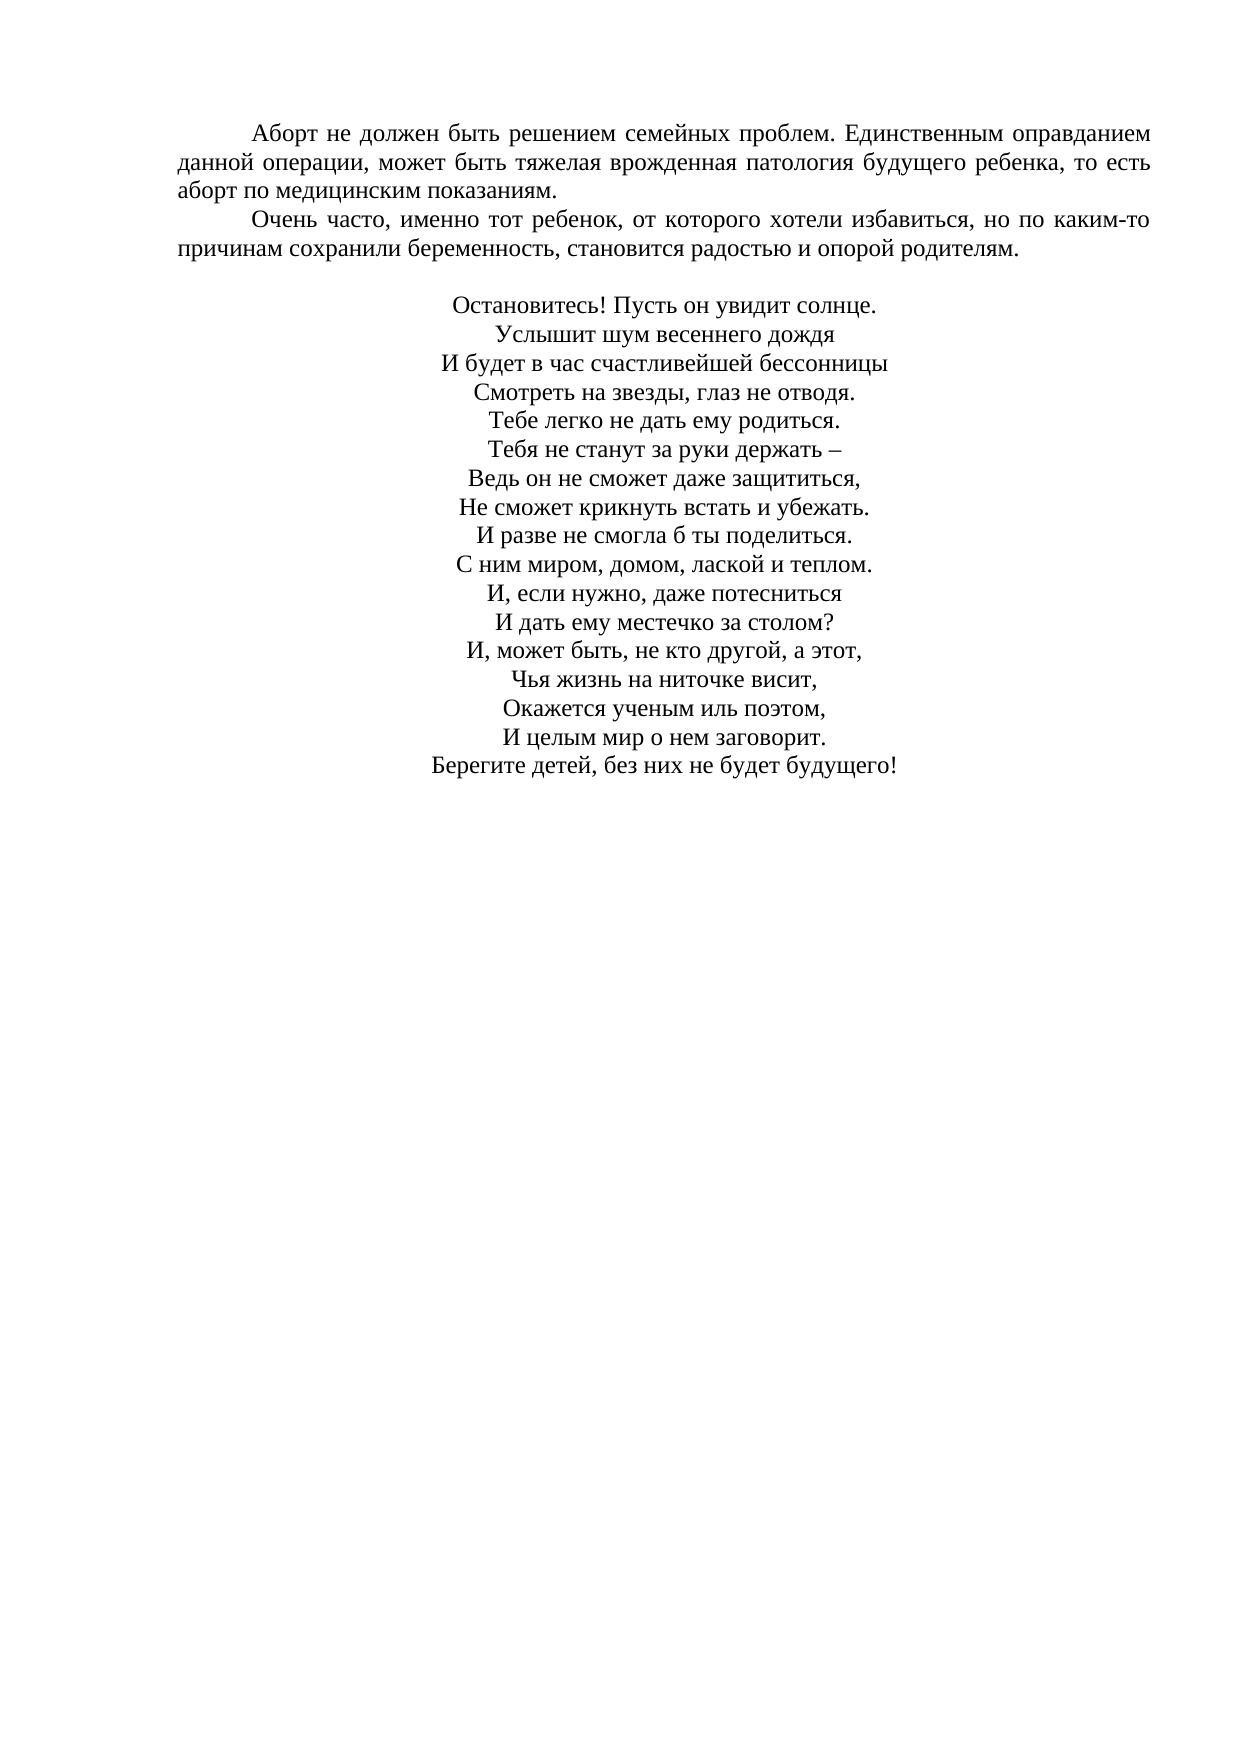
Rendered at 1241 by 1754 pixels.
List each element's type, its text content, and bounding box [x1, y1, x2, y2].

text Не сможет крикнуть встать и убежать. [177, 492, 1152, 521]
text Услышит шум весеннего дождя [177, 319, 1152, 348]
text Чья жизнь на ниточке висит, [177, 664, 1152, 693]
text Смотреть на звезды, глаз не отводя. [177, 377, 1152, 406]
text И, если нужно, даже потесниться [177, 578, 1152, 607]
text Очень часто, именно тот ребенок, от которого хотели избавиться, но по каким-то причинам сохранили беременность, становится радостью и опорой родителям. [177, 204, 1152, 262]
text Остановитесь! Пусть он увидит солнце. [177, 291, 1152, 319]
text С ним миром, домом, лаской и теплом. [177, 549, 1152, 578]
text Окажется ученым иль поэтом, [177, 693, 1152, 722]
text И, может быть, не кто другой, а этот, [177, 636, 1152, 664]
text И целым мир о нем заговорит. [177, 722, 1152, 751]
text Аборт не должен быть решением семейных проблем. Единственным оправданием данной операции, может быть тяжелая врожденная патология будущего ребенка, то есть аборт по медицинским показаниям. [177, 118, 1152, 204]
text И разве не смогла б ты поделиться. [177, 521, 1152, 549]
text Ведь он не сможет даже защититься, [177, 463, 1152, 492]
text И будет в час счастливейшей бессонницы [177, 348, 1152, 377]
text Тебя не станут за руки держать – [177, 434, 1152, 463]
text Тебе легко не дать ему родиться. [177, 406, 1152, 434]
text Берегите детей, без них не будет будущего! [177, 751, 1152, 779]
text И дать ему местечко за столом? [177, 607, 1152, 636]
